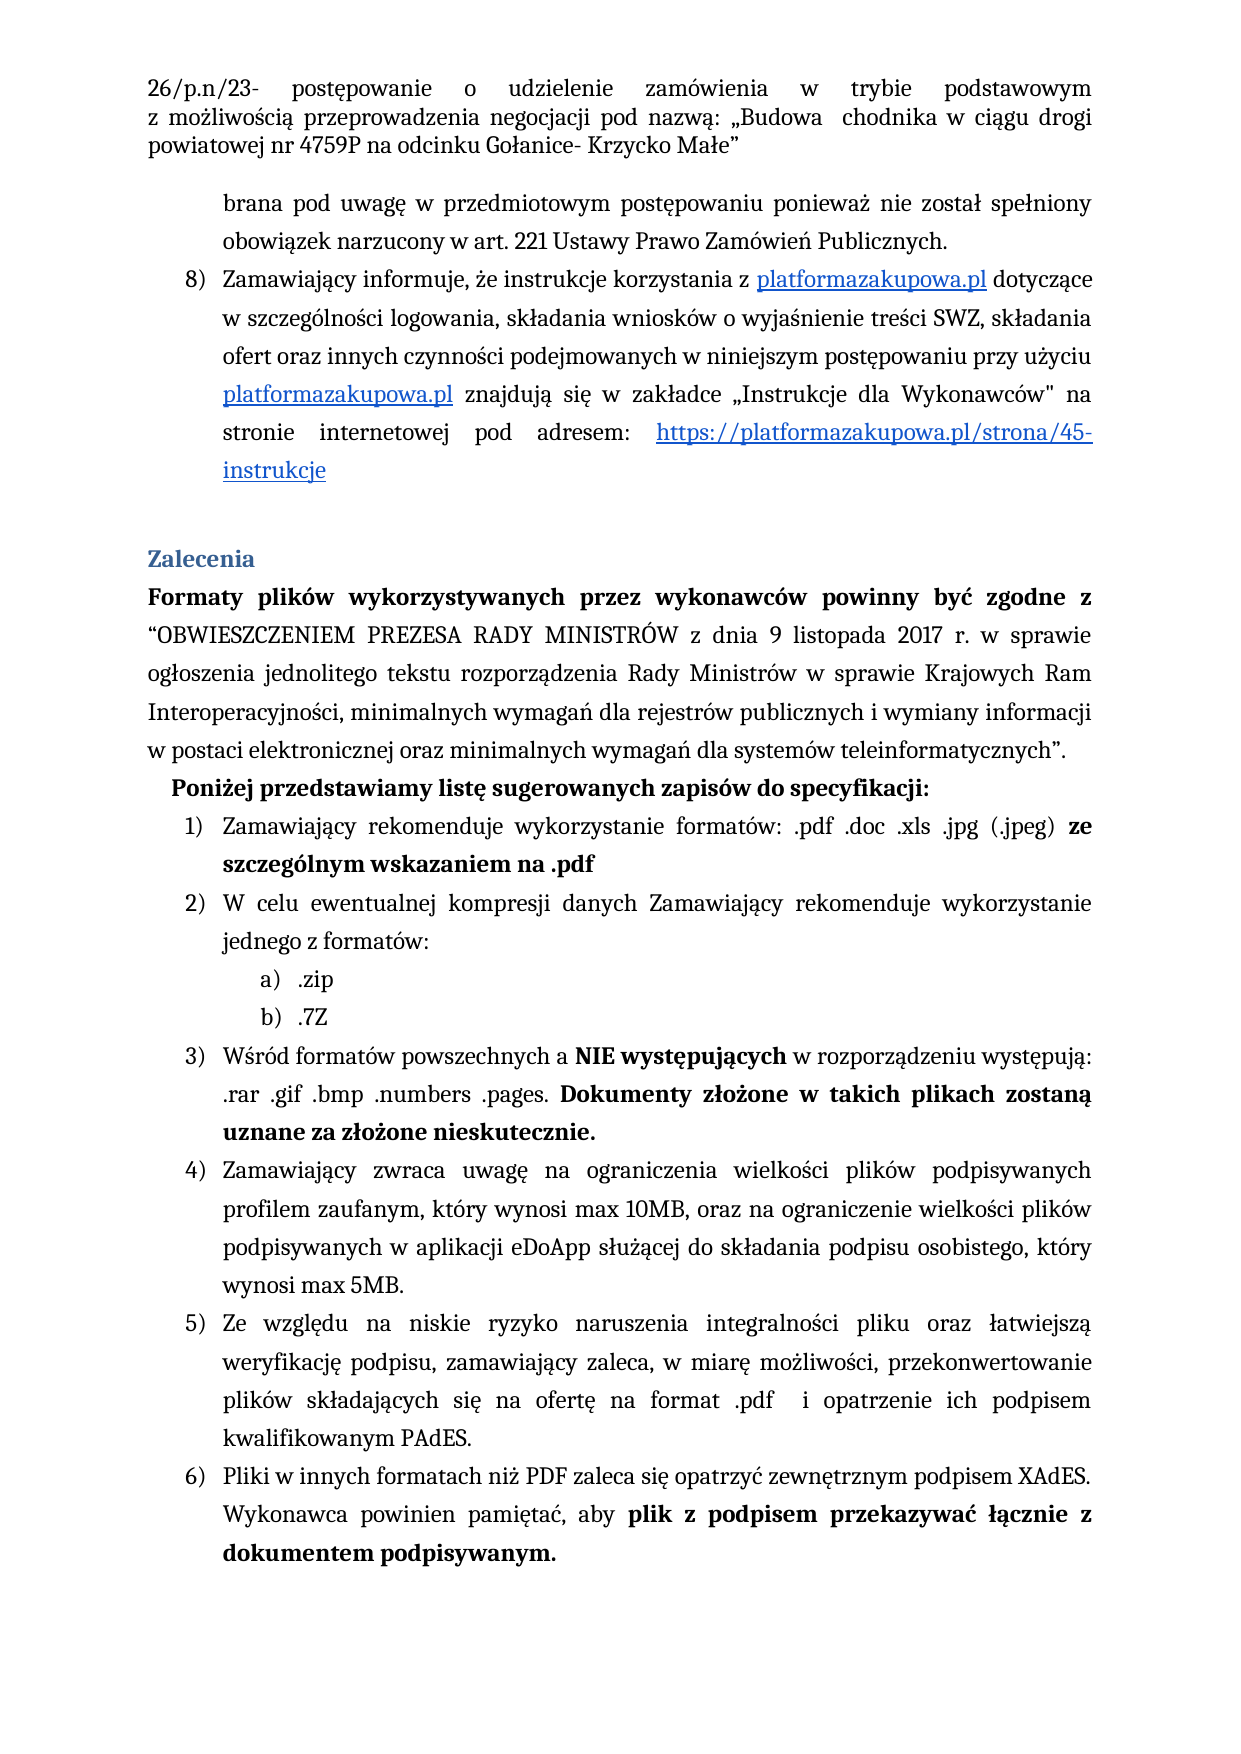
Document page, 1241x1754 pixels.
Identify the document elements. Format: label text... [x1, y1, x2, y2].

list Wśród formatów powszechnych a NIE występujących w rozporządzeniu występują: .rar .gif .bmp .numbers .pages. Dokumenty złożone w takich plikach zostaną uznane za złożone nieskutecznie. [185, 1042, 1093, 1147]
list Zamawiający zwraca uwagę na ograniczenia wielkości plików podpisywanych profilem zaufanym, który wynosi max 10MB, oraz na ograniczenie wielkości plików podpisywanych w aplikacji eDoApp służącej do składania podpisu osobistego, który wynosi max 5MB. [185, 1156, 1093, 1300]
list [185, 189, 1093, 256]
list W celu ewentualnej kompresji danych Zamawiający rekomenduje wykorzystanie jednego z formatów: [185, 889, 1093, 956]
list .7Z [260, 1003, 1093, 1032]
subtitle Zalecenia [148, 544, 1093, 573]
list Pliki w innych formatach niż PDF zaleca się opatrzyć zewnętrznym podpisem XAdES. Wykonawca powinien pamiętać, aby plik z podpisem przekazywać łącznie z dokumentem podpisywanym. [185, 1462, 1093, 1567]
list Zamawiający rekomenduje wykorzystanie formatów: .pdf .doc .xls .jpg (.jpeg) ze szczególnym wskazaniem na .pdf [185, 812, 1093, 879]
list Ze względu na niskie ryzyko naruszenia integralności pliku oraz łatwiejszą weryfikację podpisu, zamawiający zaleca, w miarę możliwości, przekonwertowanie plików składających się na ofertę na format .pdf i opatrzenie ich podpisem kwalifikowanym PAdES. [185, 1309, 1093, 1453]
text Poniżej przedstawiamy listę sugerowanych zapisów do specyfikacji: [148, 774, 1093, 803]
list .zip [260, 965, 1093, 994]
text Formaty plików wykorzystywanych przez wykonawców powinny być zgodne z “OBWIESZCZENIEM PREZESA RADY MINISTRÓW z dnia 9 listopada 2017 r. w sprawie ogłoszenia jednolitego tekstu rozporządzenia Rady Ministrów w sprawie Krajowych Ram Interoperacyjności, minimalnych wymagań dla rejestrów publicznych i wymiany informacji w postaci elektronicznej oraz minimalnych wymagań dla systemów teleinformatycznych”. [148, 583, 1093, 764]
list Zamawiający informuje, że instrukcje korzystania z platformazakupowa.pl dotyczące w szczególności logowania, składania wniosków o wyjaśnienie treści SWZ, składania ofert oraz innych czynności podejmowanych w niniejszym postępowaniu przy użyciu platformazakupowa.pl znajdują się w zakładce „Instrukcje dla Wykonawców" na stronie internetowej pod adresem: https://platformazakupowa.pl/strona/45-instrukcje [185, 265, 1093, 485]
